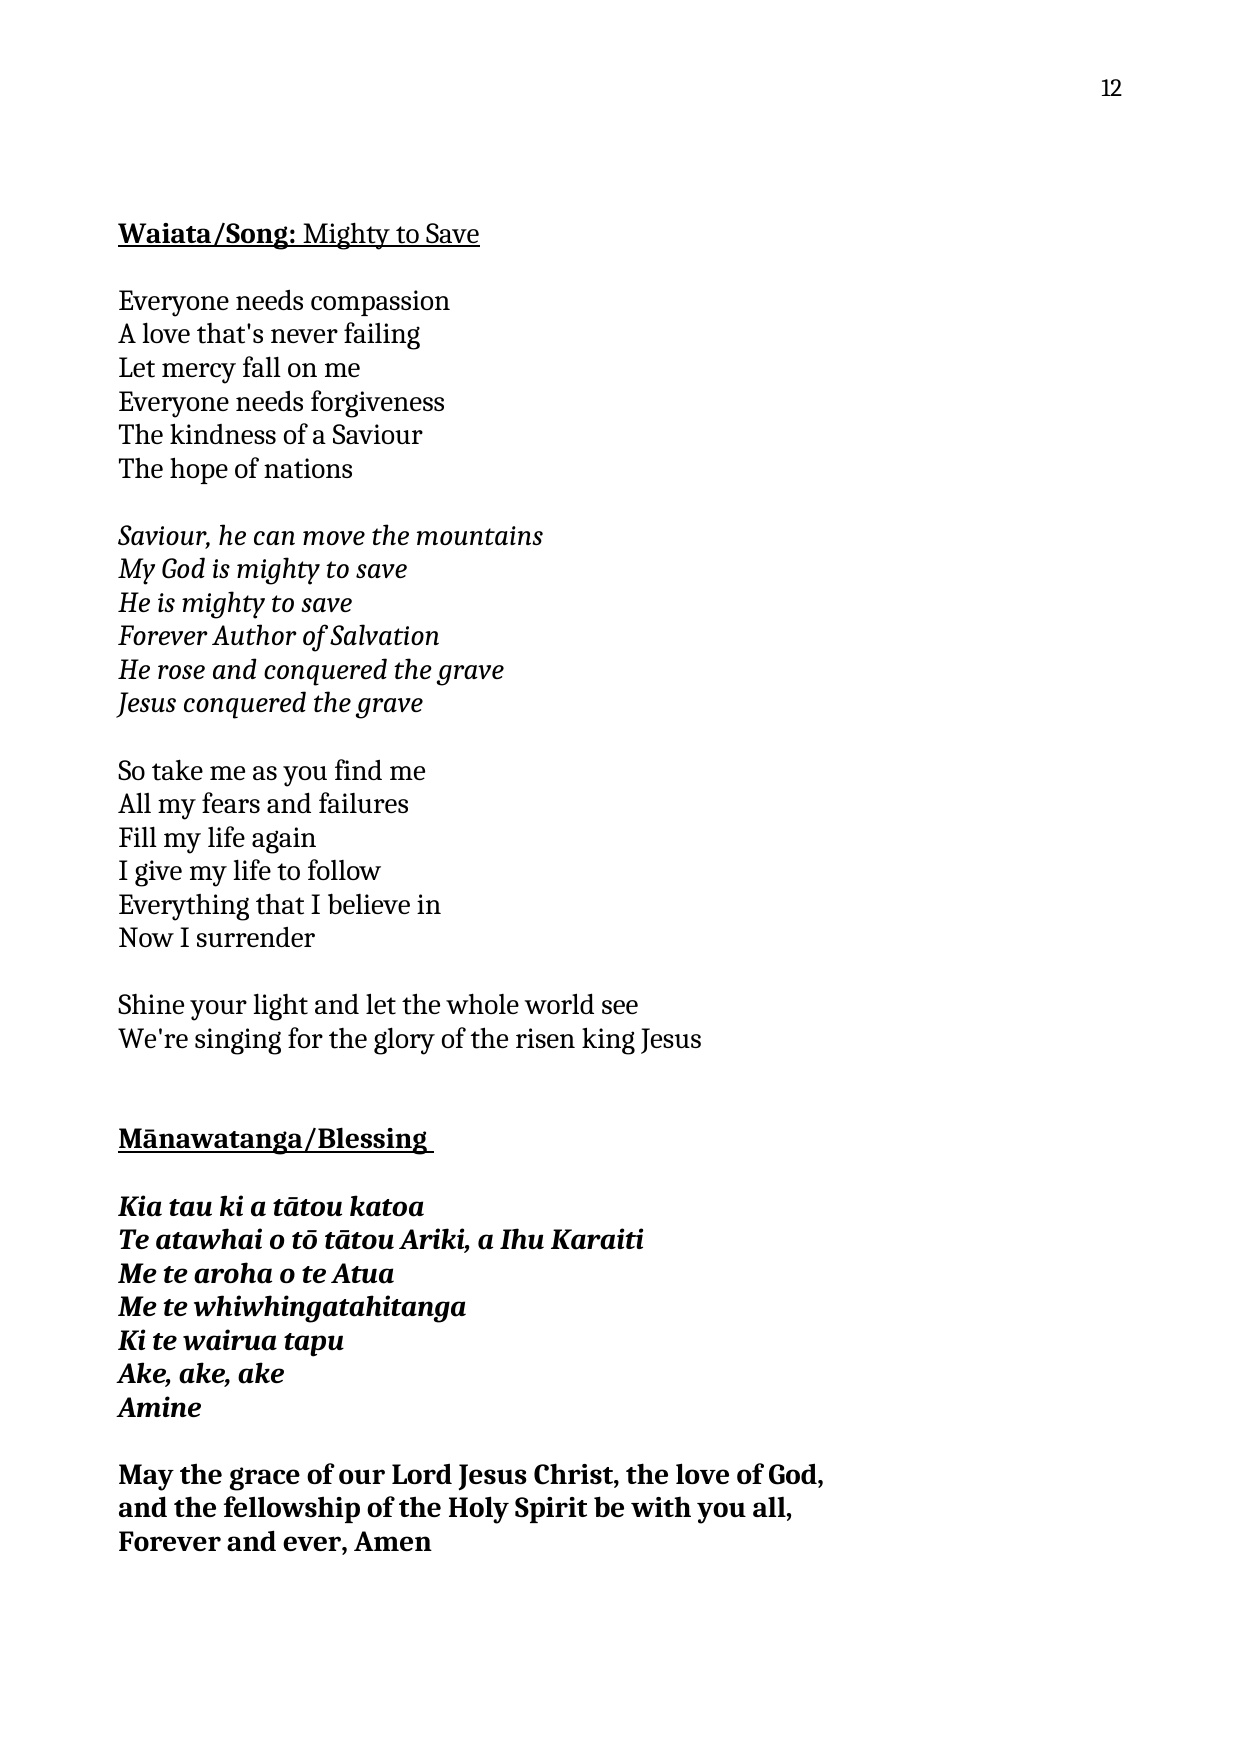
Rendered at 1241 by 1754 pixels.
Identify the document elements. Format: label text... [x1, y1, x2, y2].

text Waiata/Song: Mighty to Save [118, 217, 1122, 251]
text Me te aroha o te Atua [118, 1257, 1122, 1290]
text Te atawhai o tō tātou Ariki, a Ihu Karaiti [118, 1223, 1122, 1257]
text Ake, ake, ake [118, 1357, 1122, 1391]
text Amine [118, 1391, 1122, 1424]
text Me te whiwhingatahitanga [118, 1290, 1122, 1324]
text Mānawatanga/Blessing [118, 1123, 1122, 1156]
text May the grace of our Lord Jesus Christ, the love of God, [118, 1458, 1122, 1492]
text Everyone needs compassion A love that's never failing Let mercy fall on me Everyone needs forgiveness The kindness of a Saviour The hope of nations Saviour, he can move the mountains My God is mighty to save He is mighty to save Forever Author of Salvation He rose and conquered the grave Jesus conquered the grave So take me as you find me All my fears and failures Fill my life again I give my life to follow Everything that I believe in Now I surrender Shine your light and let the whole world see We're singing for the glory of the risen king Jesus [118, 284, 1122, 1056]
text and the fellowship of the Holy Spirit be with you all, Forever and ever, Amen [118, 1492, 1122, 1559]
text Kia tau ki a tātou katoa [118, 1190, 1122, 1223]
text Ki te wairua tapu [118, 1324, 1122, 1357]
